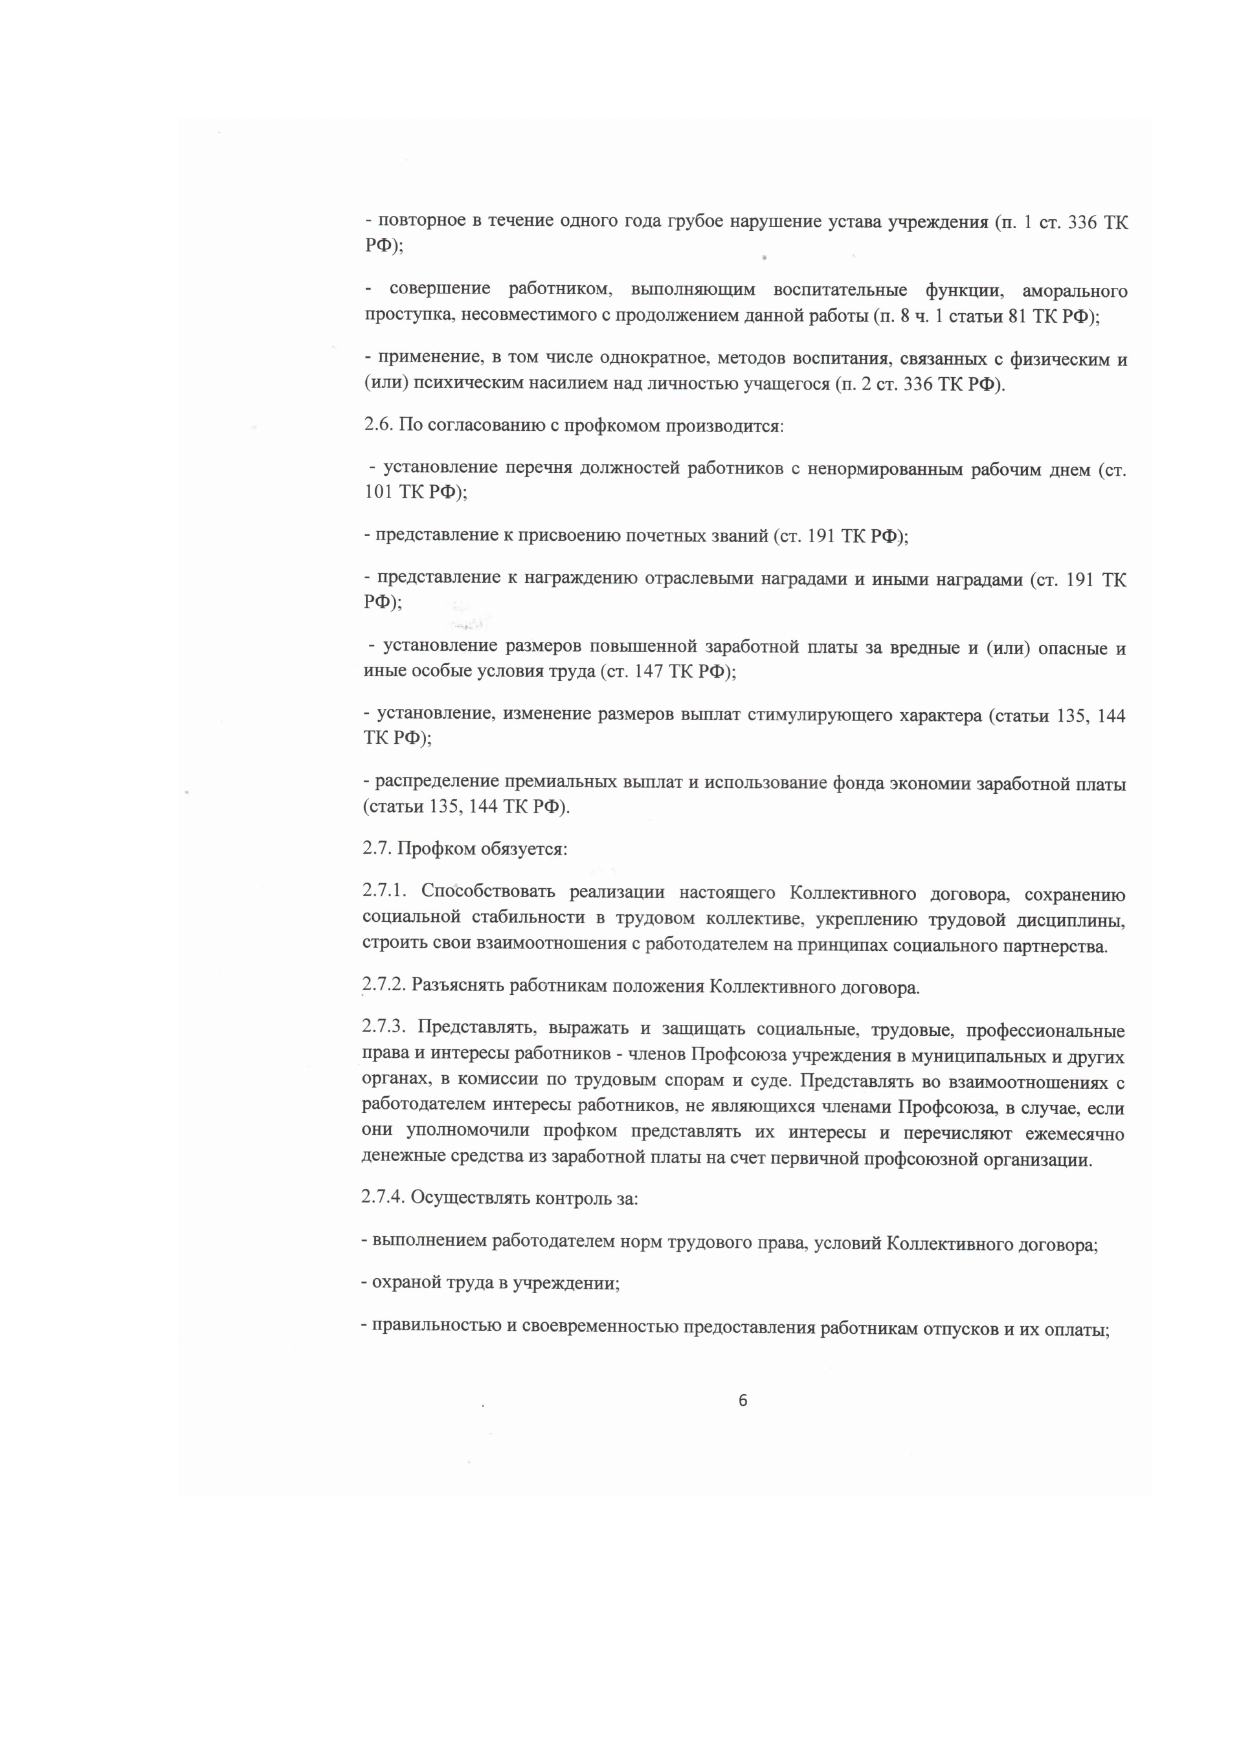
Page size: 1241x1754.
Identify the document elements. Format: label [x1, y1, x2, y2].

picture [177, 118, 1152, 1496]
